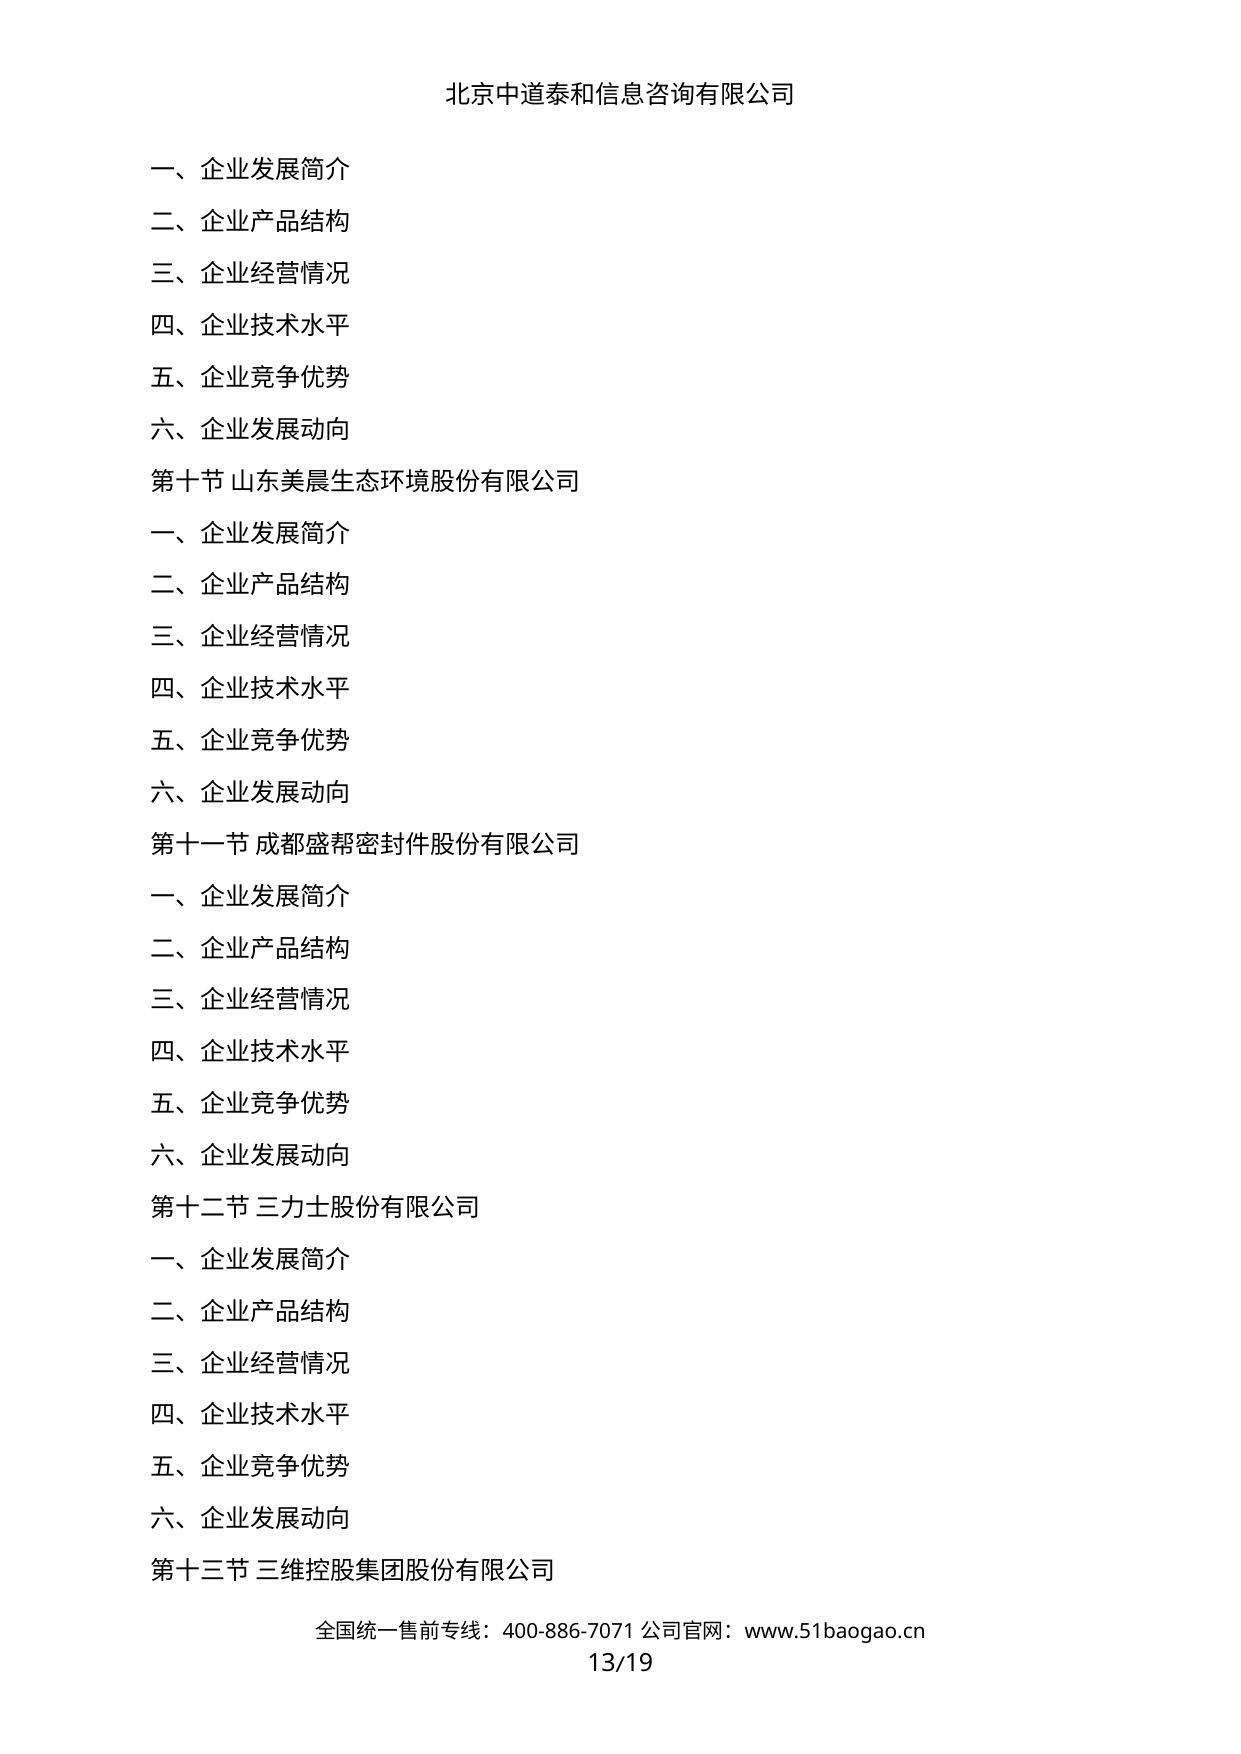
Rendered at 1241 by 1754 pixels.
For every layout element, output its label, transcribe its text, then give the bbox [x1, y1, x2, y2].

text 第十节 山东美晨生态环境股份有限公司 [150, 461, 1090, 497]
text 三、企业经营情况 [150, 1343, 1090, 1379]
text 二、企业产品结构 [150, 1291, 1090, 1327]
text 六、企业发展动向 [150, 772, 1090, 809]
text 三、企业经营情况 [150, 254, 1090, 290]
text 二、企业产品结构 [150, 928, 1090, 964]
text 六、企业发展动向 [150, 1499, 1090, 1535]
text 四、企业技术水平 [150, 1395, 1090, 1431]
text 二、企业产品结构 [150, 565, 1090, 601]
text 五、企业竞争优势 [150, 1447, 1090, 1483]
text 六、企业发展动向 [150, 1136, 1090, 1172]
text 一、企业发展简介 [150, 150, 1090, 186]
text 一、企业发展简介 [150, 513, 1090, 549]
text 四、企业技术水平 [150, 669, 1090, 705]
text 一、企业发展简介 [150, 876, 1090, 912]
text 五、企业竞争优势 [150, 357, 1090, 394]
text 五、企业竞争优势 [150, 721, 1090, 757]
text 第十二节 三力士股份有限公司 [150, 1187, 1090, 1224]
text 三、企业经营情况 [150, 980, 1090, 1016]
text 四、企业技术水平 [150, 306, 1090, 342]
text 三、企业经营情况 [150, 617, 1090, 653]
text 二、企业产品结构 [150, 202, 1090, 238]
text 五、企业竞争优势 [150, 1084, 1090, 1120]
text 第十一节 成都盛帮密封件股份有限公司 [150, 824, 1090, 861]
text 四、企业技术水平 [150, 1032, 1090, 1068]
text 六、企业发展动向 [150, 409, 1090, 446]
text 第十三节 三维控股集团股份有限公司 [150, 1551, 1090, 1587]
text 一、企业发展简介 [150, 1239, 1090, 1276]
